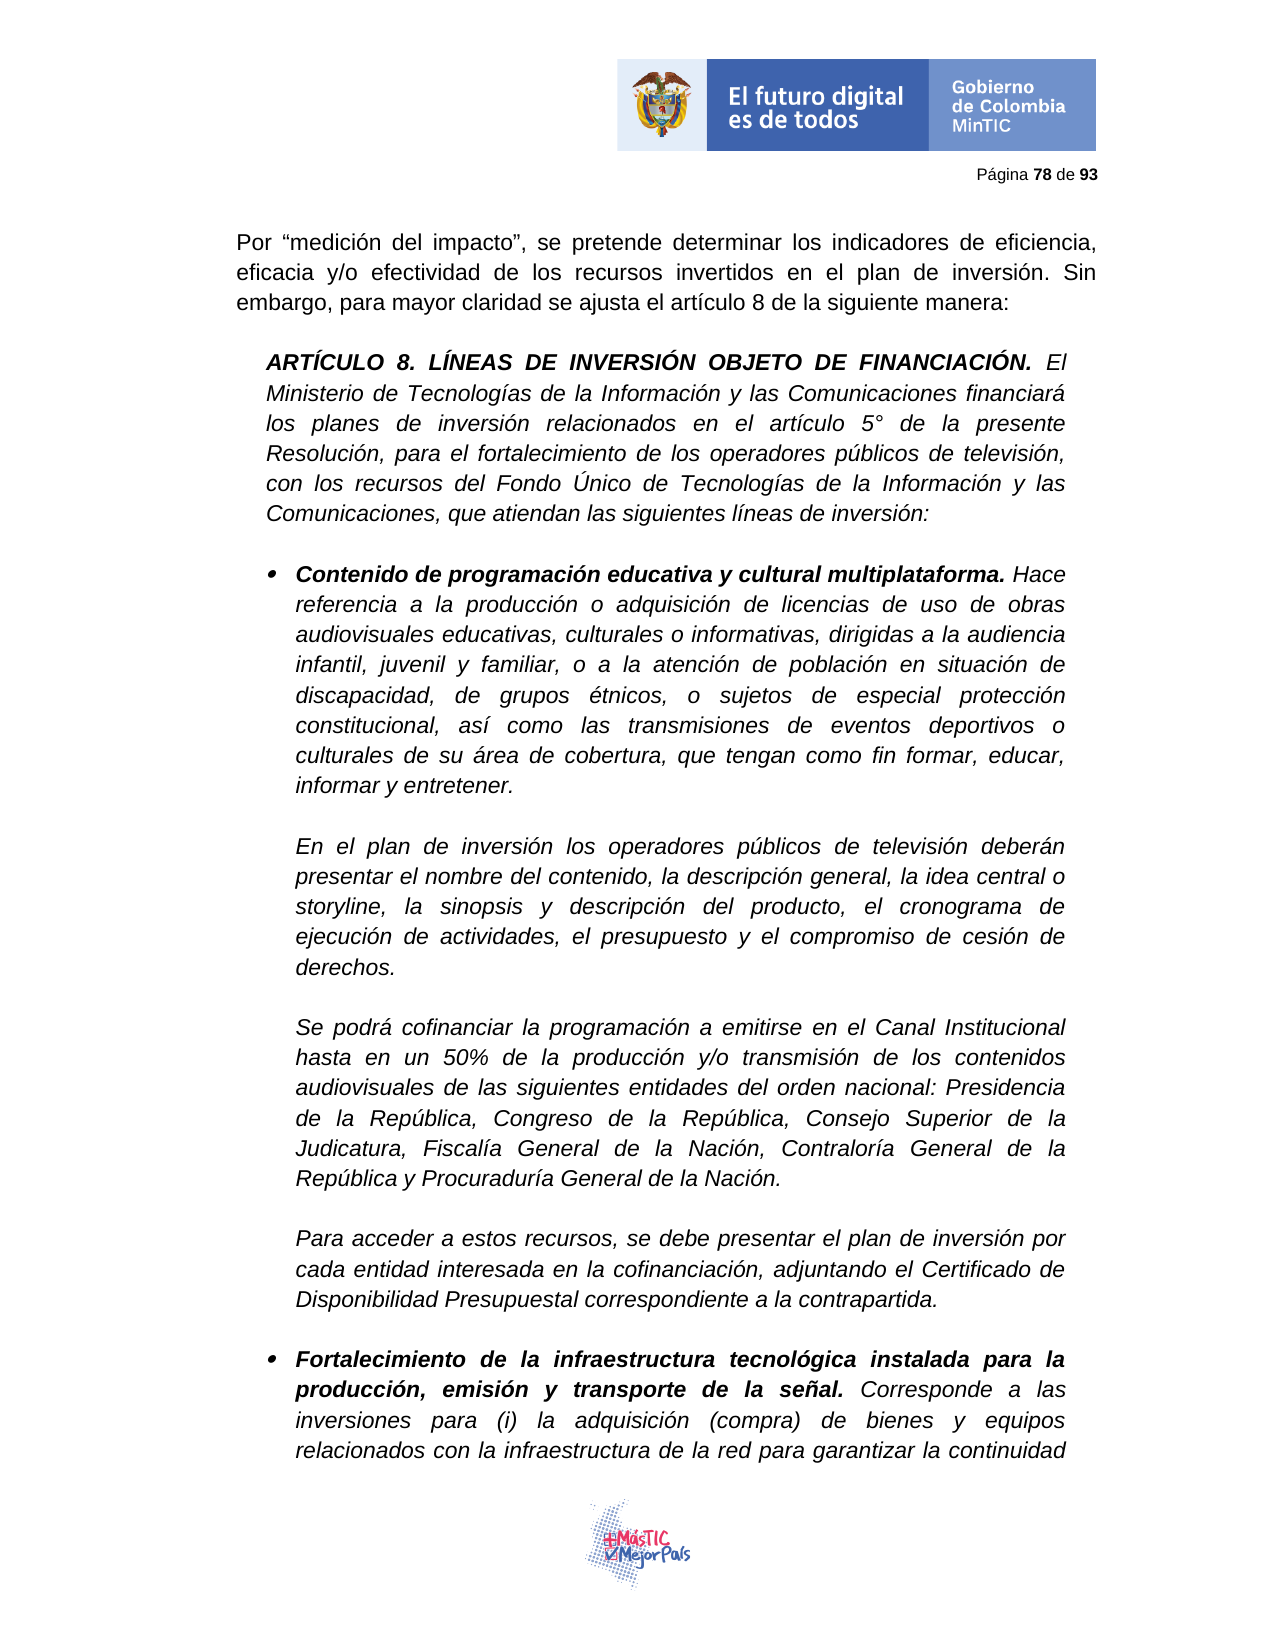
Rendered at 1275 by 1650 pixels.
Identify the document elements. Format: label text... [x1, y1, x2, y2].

text Por “medición del impacto”, se pretende determinar los indicadores de eficiencia, eficacia y/o efectividad de los recursos invertidos en el plan de inversión. Sin embargo, para mayor claridad se ajusta el artículo 8 de la siguiente manera: [236, 228, 1098, 315]
text ARTÍCULO 8. LÍNEAS DE INVERSIÓN OBJETO DE FINANCIACIÓN. El Ministerio de Tecnologías de la Información y las Comunicaciones financiará los planes de inversión relacionados en el artículo 5° de la presente Resolución, para el fortalecimiento de los operadores públicos de televisión, con los recursos del Fondo Único de Tecnologías de la Información y las Comunicaciones, que atiendan las siguientes líneas de inversión: [266, 349, 1068, 527]
list En el plan de inversión los operadores públicos de televisión deberán presentar el nombre del contenido, la descripción general, la idea central o storyline, la sinopsis y descripción del producto, el cronograma de ejecución de actividades, el presupuesto y el compromiso de cesión de derechos. [295, 833, 1068, 980]
list Contenido de programación educativa y cultural multiplataforma. Hace referencia a la producción o adquisición de licencias de uso de obras audiovisuales educativas, culturales o informativas, dirigidas a la audiencia infantil, juvenil y familiar, o a la atención de población en situación de discapacidad, de grupos étnicos, o sujetos de especial protección constitucional, así como las transmisiones de eventos deportivos o culturales de su área de cobertura, que tengan como fin formar, educar, informar y entretener. [266, 561, 1068, 798]
picture [617, 59, 1098, 151]
list Se podrá cofinanciar la programación a emitirse en el Canal Institucional hasta en un 50% de la producción y/o transmisión de los contenidos audiovisuales de las siguientes entidades del orden nacional: Presidencia de la República, Congreso de la República, Consejo Superior de la Judicatura, Fiscalía General de la Nación, Contraloría General de la República y Procuraduría General de la Nación. [295, 1014, 1068, 1191]
list Para acceder a estos recursos, se debe presentar el plan de inversión por cada entidad interesada en la cofinanciación, adjuntando el Certificado de Disponibilidad Presupuestal correspondiente a la contrapartida. [295, 1225, 1068, 1312]
picture [584, 1499, 691, 1591]
